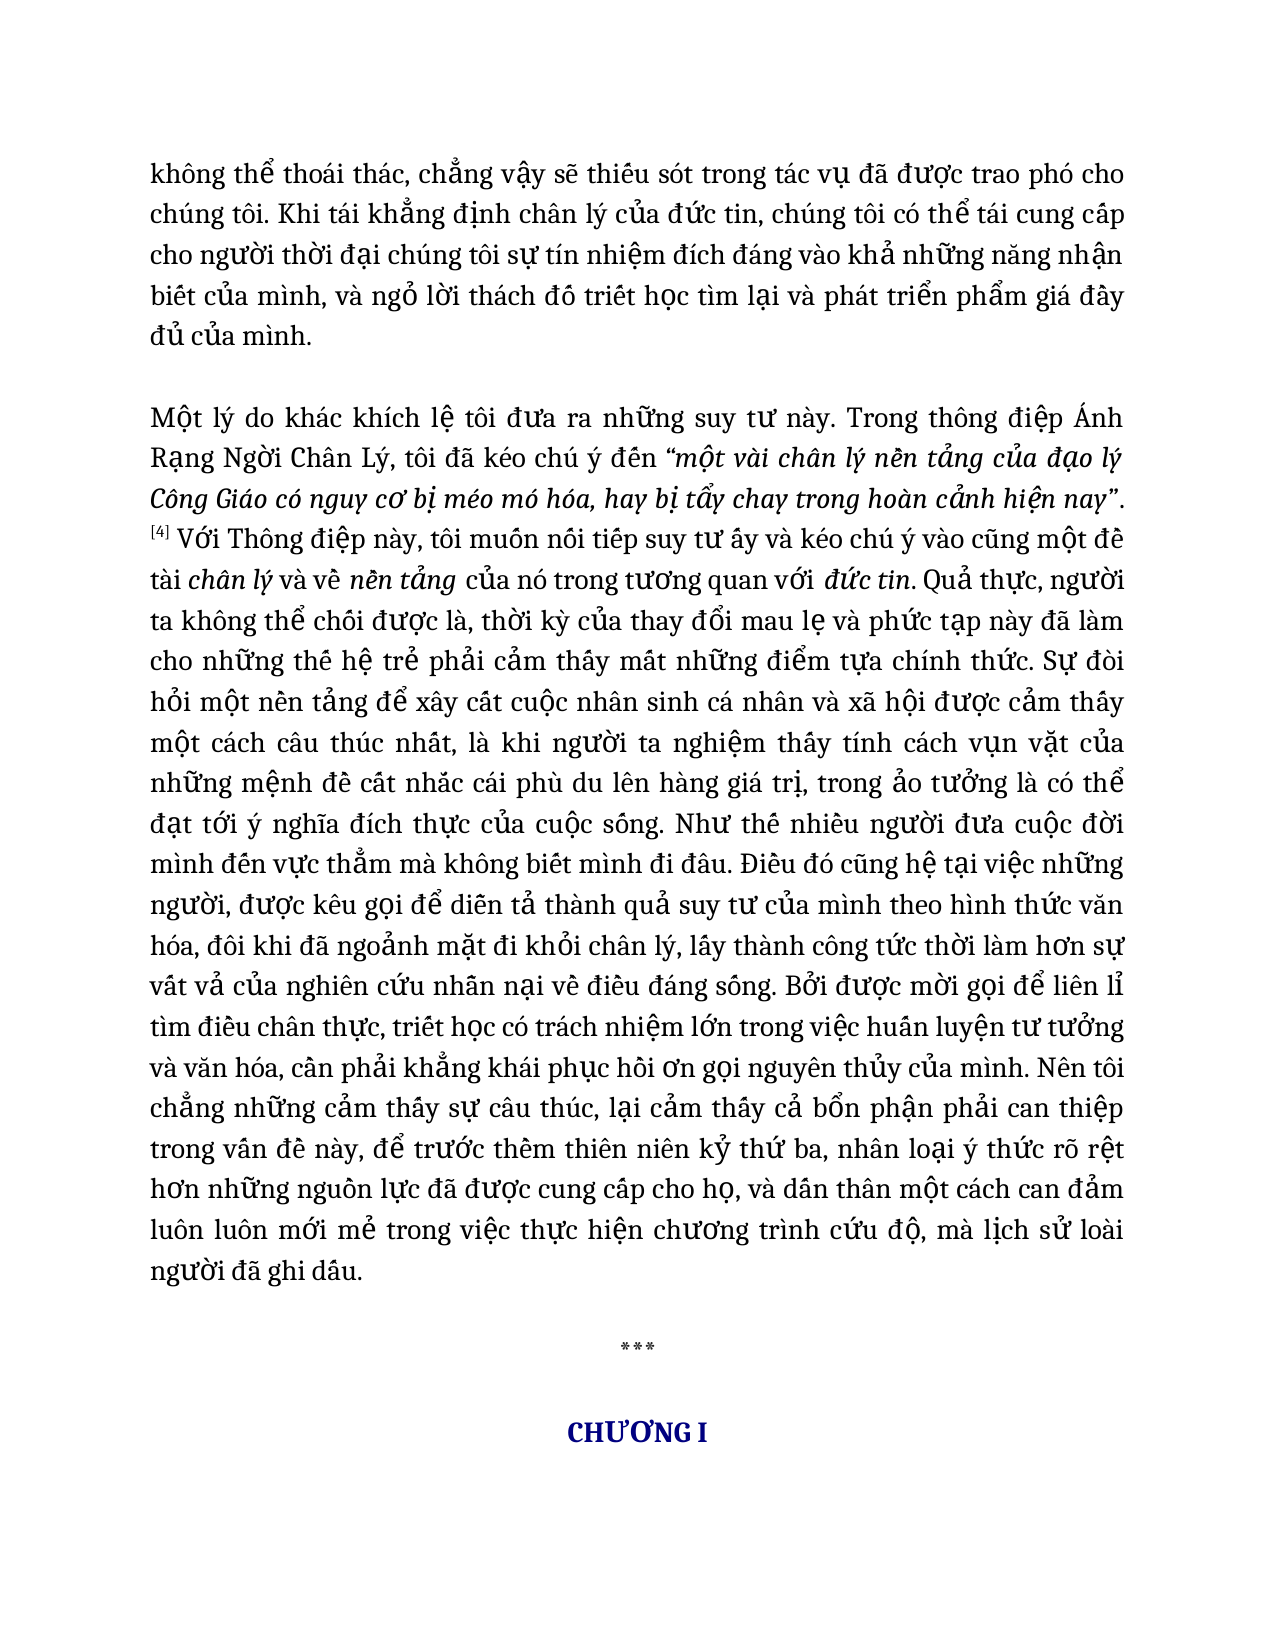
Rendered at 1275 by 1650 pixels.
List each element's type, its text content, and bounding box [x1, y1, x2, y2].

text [150, 150, 1125, 353]
text *** [150, 1328, 1125, 1369]
text Một lý do khác khích lệ tôi đưa ra những suy tư này. Trong thông điệp Ánh Rạng Ngời Chân Lý, tôi đã kéo chú ý đến “một vài chân lý nền tảng của đạo lý Công Giáo có nguy cơ bị méo mó hóa, hay bị tẩy chay trong hoàn cảnh hiện nay”.[4] Với Thông điệp này, tôi muốn nối tiếp suy tư ấy và kéo chú ý vào cũng một đề tài chân lý và về nền tảng của nó trong tương quan với đức tin. Quả thực, người ta không thể chối được là, thời kỳ của thay đổi mau lẹ và phức tạp này đã làm cho những thế hệ trẻ phải cảm thấy mất những điểm tựa chính thức. Sự đòi hỏi một nền tảng để xây cất cuộc nhân sinh cá nhân và xã hội được cảm thấy một cách câu thúc nhất, là khi người ta nghiệm thấy tính cách vụn vặt của những mệnh đề cất nhắc cái phù du lên hàng giá trị, trong ảo tưởng là có thể đạt tới ý nghĩa đích thực của cuộc sống. Như thế nhiều người đưa cuộc đời mình đến vực thẳm mà không biết mình đi đâu. Điều đó cũng hệ tại việc những người, được kêu gọi để diễn tả thành quả suy tư của mình theo hình thức văn hóa, đôi khi đã ngoảnh mặt đi khỏi chân lý, lấy thành công tức thời làm hơn sự vất vả của nghiên cứu nhẫn nại về điều đáng sống. Bởi được mời gọi để liên lỉ tìm điều chân thực, triết học có trách nhiệm lớn trong việc huấn luyện tư tưởng và văn hóa, cần phải khẳng khái phục hồi ơn gọi nguyên thủy của mình. Nên tôi chẳng những cảm thấy sự câu thúc, lại cảm thấy cả bổn phận phải can thiệp trong vấn đề này, để trước thềm thiên niên kỷ thứ ba, nhân loại ý thức rõ rệt hơn những nguồn lực đã được cung cấp cho họ, và dấn thân một cách can đảm luôn luôn mới mẻ trong việc thực hiện chương trình cứu độ, mà lịch sử loài người đã ghi dấu. [150, 394, 1125, 1287]
text CHƯƠNG I [150, 1409, 1125, 1450]
